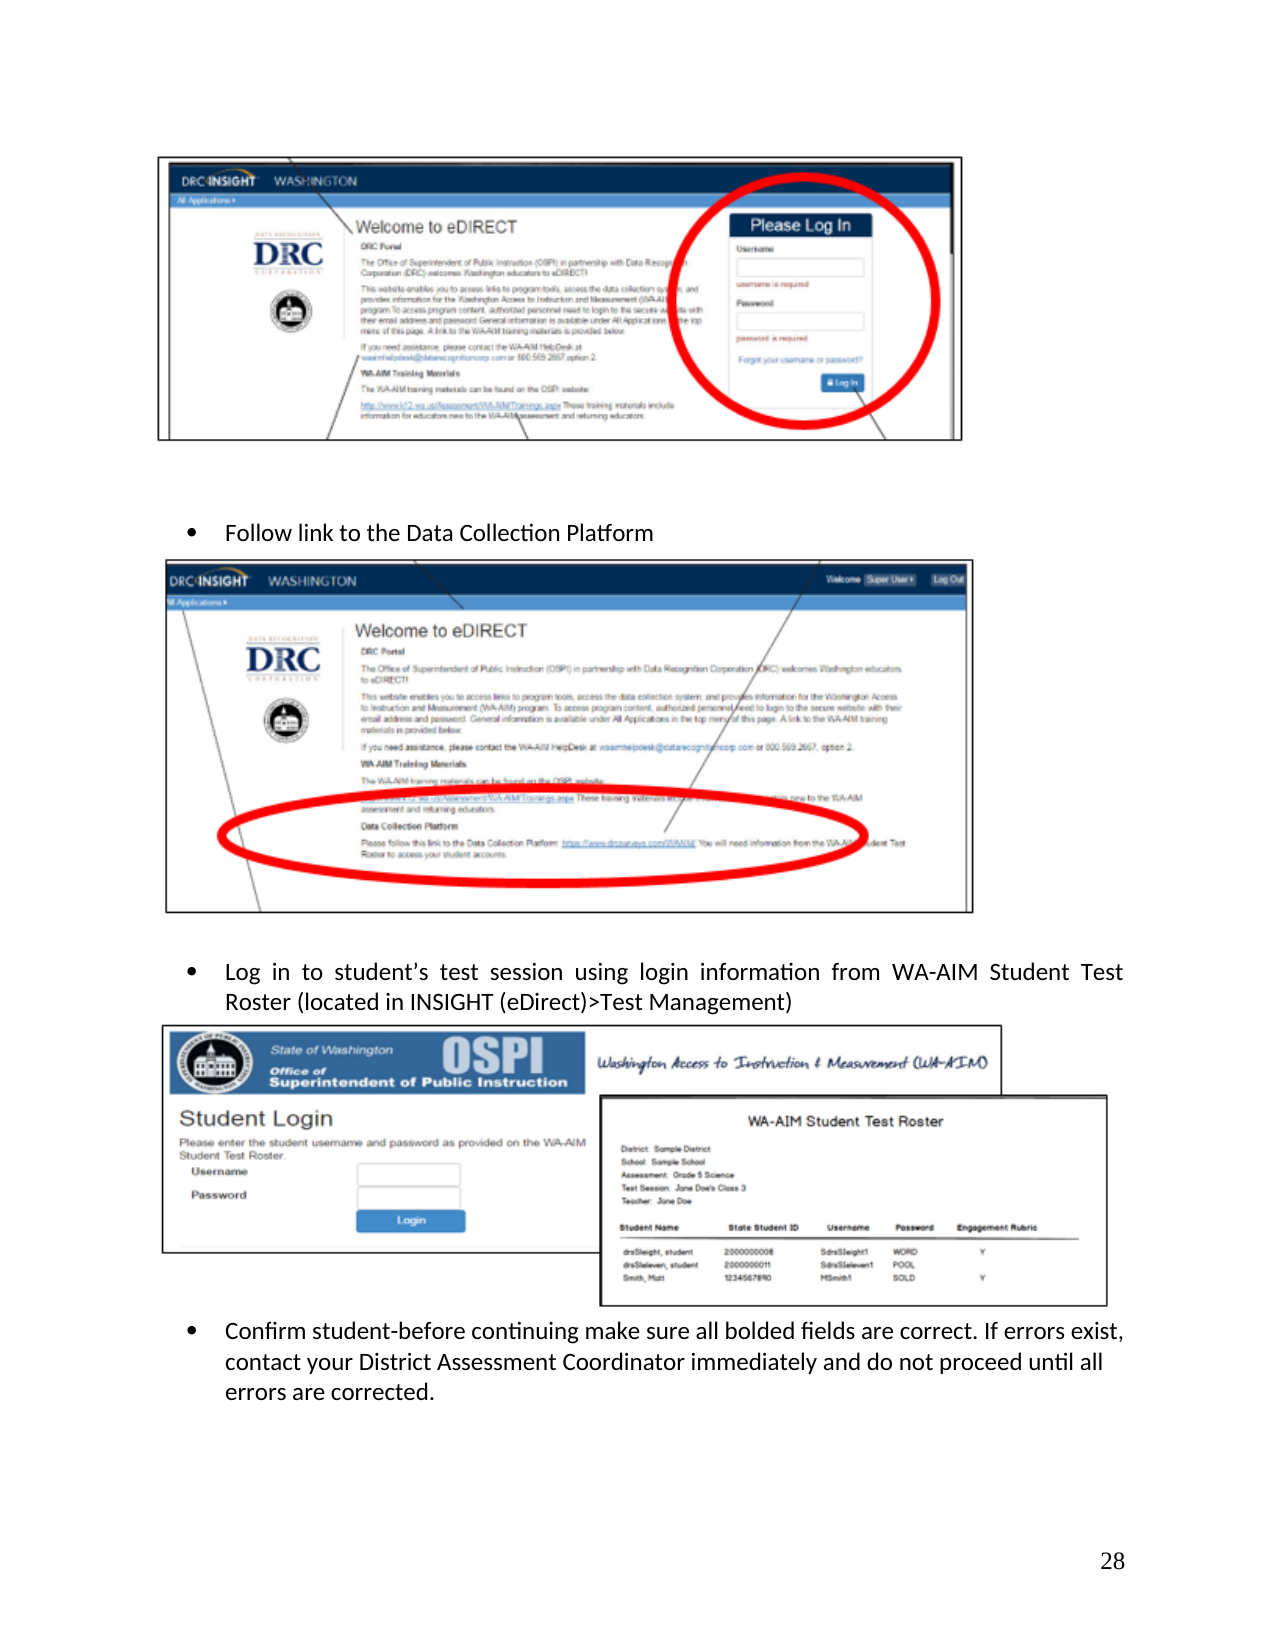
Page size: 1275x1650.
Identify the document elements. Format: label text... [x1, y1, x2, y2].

list Confirm student-before continuing make sure all bolded fields are correct. If errors exist, contact your District Assessment Coordinator immediately and do not proceed until all errors are corrected. [187, 1316, 1125, 1407]
list Log in to student’s test session using login information from WA-AIM Student Test Roster (located in INSIGHT (eDirect)>Test Management) [187, 956, 1125, 1017]
picture [150, 547, 994, 926]
picture [150, 1017, 1125, 1316]
list Follow link to the Data Collection Platform [187, 517, 1125, 547]
picture [150, 150, 986, 460]
